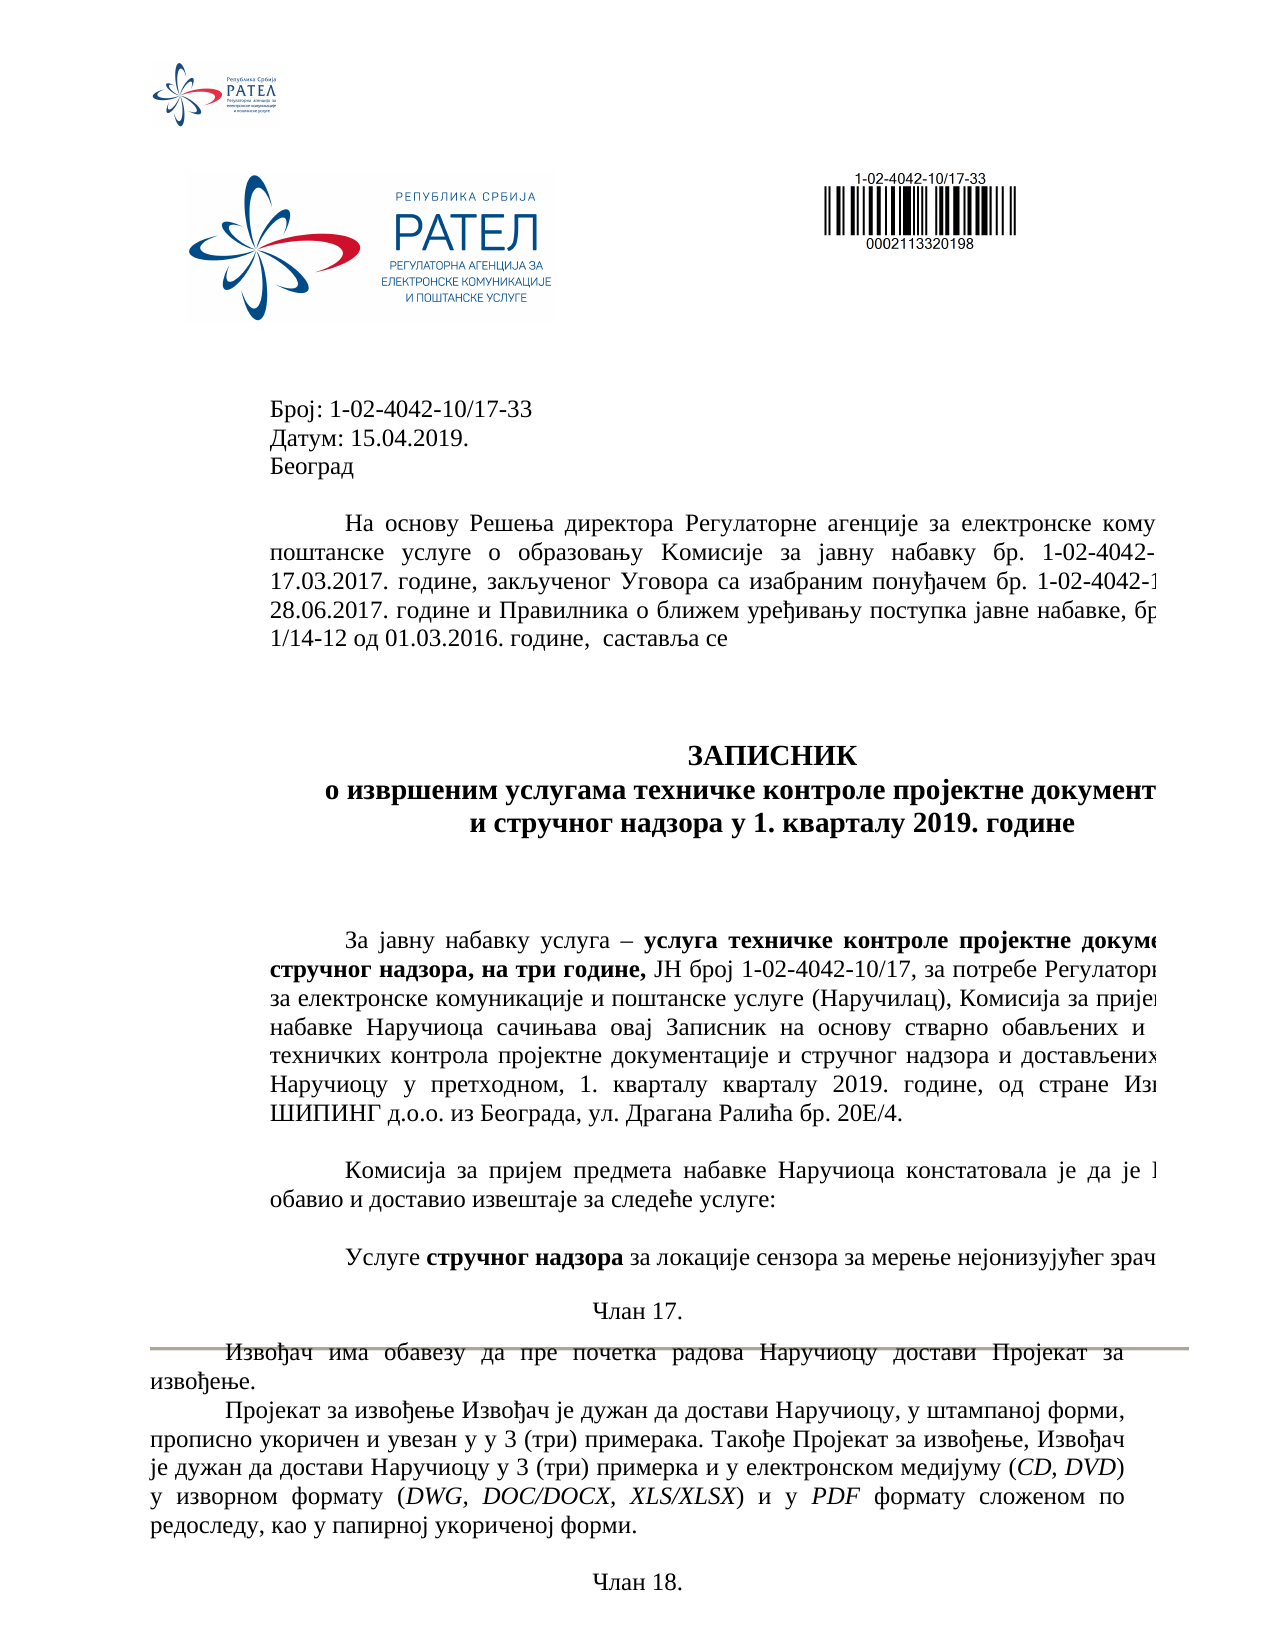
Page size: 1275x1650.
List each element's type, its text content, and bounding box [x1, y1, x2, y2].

text Извођач има обавезу да пре почетка радова Наручиоцу достави Пројекат за извођење. [150, 1337, 1125, 1395]
text Члан 17. [150, 1296, 1125, 1325]
picture [150, 60, 279, 129]
text Пројекат за извођење Извођач је дужан да достави Наручиоцу, у штампаној форми, прописно укоричен и увезан у у 3 (три) примерaка. Такође Пројекат за извођење, Извођач је дужан да достави Наручиоцу у 3 (три) примерка и у електронском медијуму (CD, DVD) у изворном формату (DWG, DOC/DOCX, XLS/XLSX) и у PDF формату сложеном по редоследу, као у папирној укориченој форми. [150, 1395, 1125, 1539]
text Члан 18. [150, 1567, 1125, 1596]
